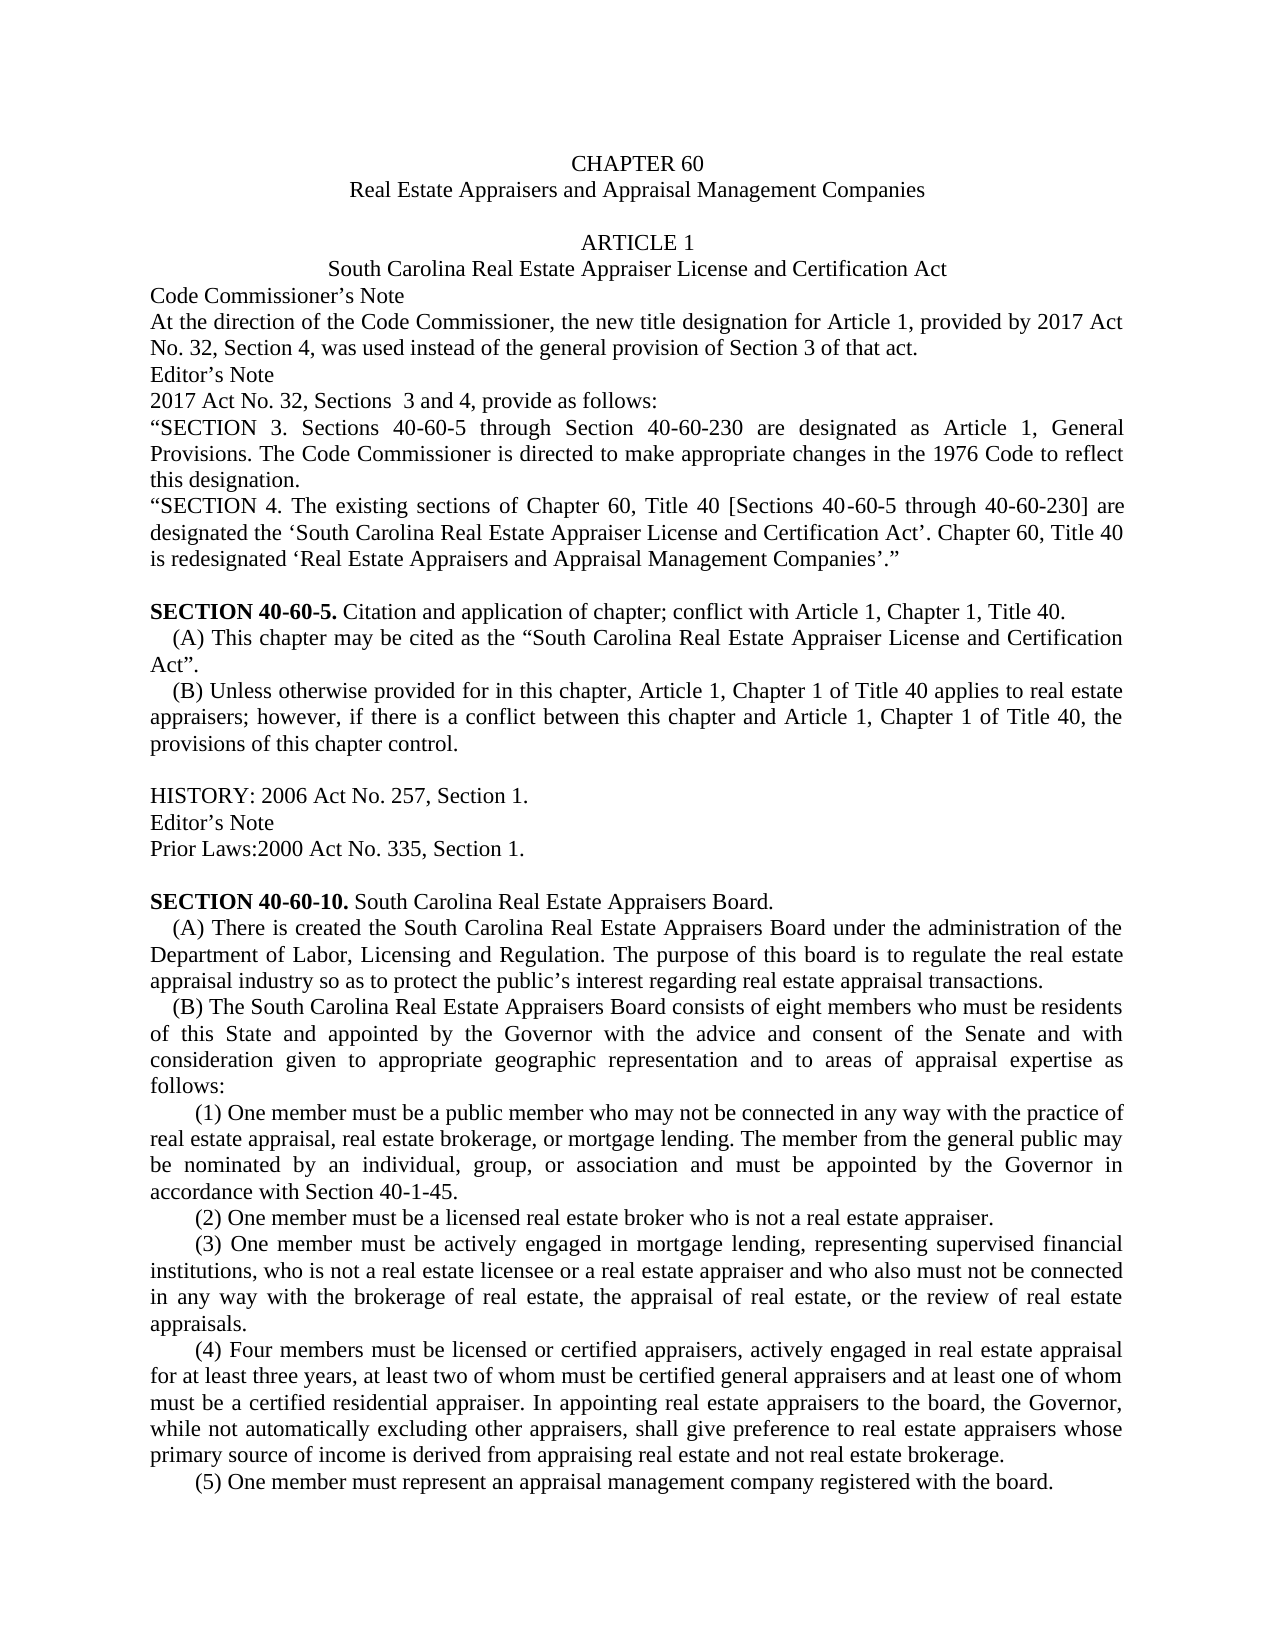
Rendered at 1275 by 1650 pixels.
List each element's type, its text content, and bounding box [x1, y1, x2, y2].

text (2) One member must be a licensed real estate broker who is not a real estate appraiser. [150, 1204, 1125, 1231]
text Editor’s Note [150, 361, 1125, 387]
text “SECTION 4. The existing sections of Chapter 60, Title 40 [Sections 40-60-5 through 40-60-230] are designated the ‘South Carolina Real Estate Appraiser License and Certification Act’. Chapter 60, Title 40 is redesignated ‘Real Estate Appraisers and Appraisal Management Companies’.” [150, 493, 1125, 572]
text ARTICLE 1 [150, 229, 1125, 255]
text Code Commissioner’s Note [150, 282, 1125, 308]
text CHAPTER 60 [150, 150, 1125, 176]
text (5) One member must represent an appraisal management company registered with the board. [150, 1468, 1125, 1494]
text SECTION 40-60-5. Citation and application of chapter; conflict with Article 1, Chapter 1, Title 40. [150, 598, 1125, 624]
text Editor’s Note [150, 809, 1125, 835]
text (B) Unless otherwise provided for in this chapter, Article 1, Chapter 1 of Title 40 applies to real estate appraisers; however, if there is a conflict between this chapter and Article 1, Chapter 1 of Title 40, the provisions of this chapter control. [150, 677, 1125, 756]
text SECTION 40-60-10. South Carolina Real Estate Appraisers Board. [150, 888, 1125, 914]
text (A) This chapter may be cited as the “South Carolina Real Estate Appraiser License and Certification Act”. [150, 624, 1125, 677]
text Prior Laws:2000 Act No. 335, Section 1. [150, 835, 1125, 862]
text Real Estate Appraisers and Appraisal Management Companies [150, 176, 1125, 203]
text (4) Four members must be licensed or certified appraisers, actively engaged in real estate appraisal for at least three years, at least two of whom must be certified general appraisers and at least one of whom must be a certified residential appraiser. In appointing real estate appraisers to the board, the Governor, while not automatically excluding other appraisers, shall give preference to real estate appraisers whose primary source of income is derived from appraising real estate and not real estate brokerage. [150, 1336, 1125, 1468]
text 2017 Act No. 32, Sections 3 and 4, provide as follows: [150, 387, 1125, 413]
text (B) The South Carolina Real Estate Appraisers Board consists of eight members who must be residents of this State and appointed by the Governor with the advice and consent of the Senate and with consideration given to appropriate geographic representation and to areas of appraisal expertise as follows: [150, 993, 1125, 1099]
text (1) One member must be a public member who may not be connected in any way with the practice of real estate appraisal, real estate brokerage, or mortgage lending. The member from the general public may be nominated by an individual, group, or association and must be appointed by the Governor in accordance with Section 40-1-45. [150, 1099, 1125, 1204]
text “SECTION 3. Sections 40-60-5 through Section 40-60-230 are designated as Article 1, General Provisions. The Code Commissioner is directed to make appropriate changes in the 1976 Code to reflect this designation. [150, 413, 1125, 493]
text (A) There is created the South Carolina Real Estate Appraisers Board under the administration of the Department of Labor, Licensing and Regulation. The purpose of this board is to regulate the real estate appraisal industry so as to protect the public’s interest regarding real estate appraisal transactions. [150, 914, 1125, 993]
text South Carolina Real Estate Appraiser License and Certification Act [150, 255, 1125, 282]
text HISTORY: 2006 Act No. 257, Section 1. [150, 782, 1125, 809]
text (3) One member must be actively engaged in mortgage lending, representing supervised financial institutions, who is not a real estate licensee or a real estate appraiser and who also must not be connected in any way with the brokerage of real estate, the appraisal of real estate, or the review of real estate appraisals. [150, 1231, 1125, 1336]
text At the direction of the Code Commissioner, the new title designation for Article 1, provided by 2017 Act No. 32, Section 4, was used instead of the general provision of Section 3 of that act. [150, 308, 1125, 361]
